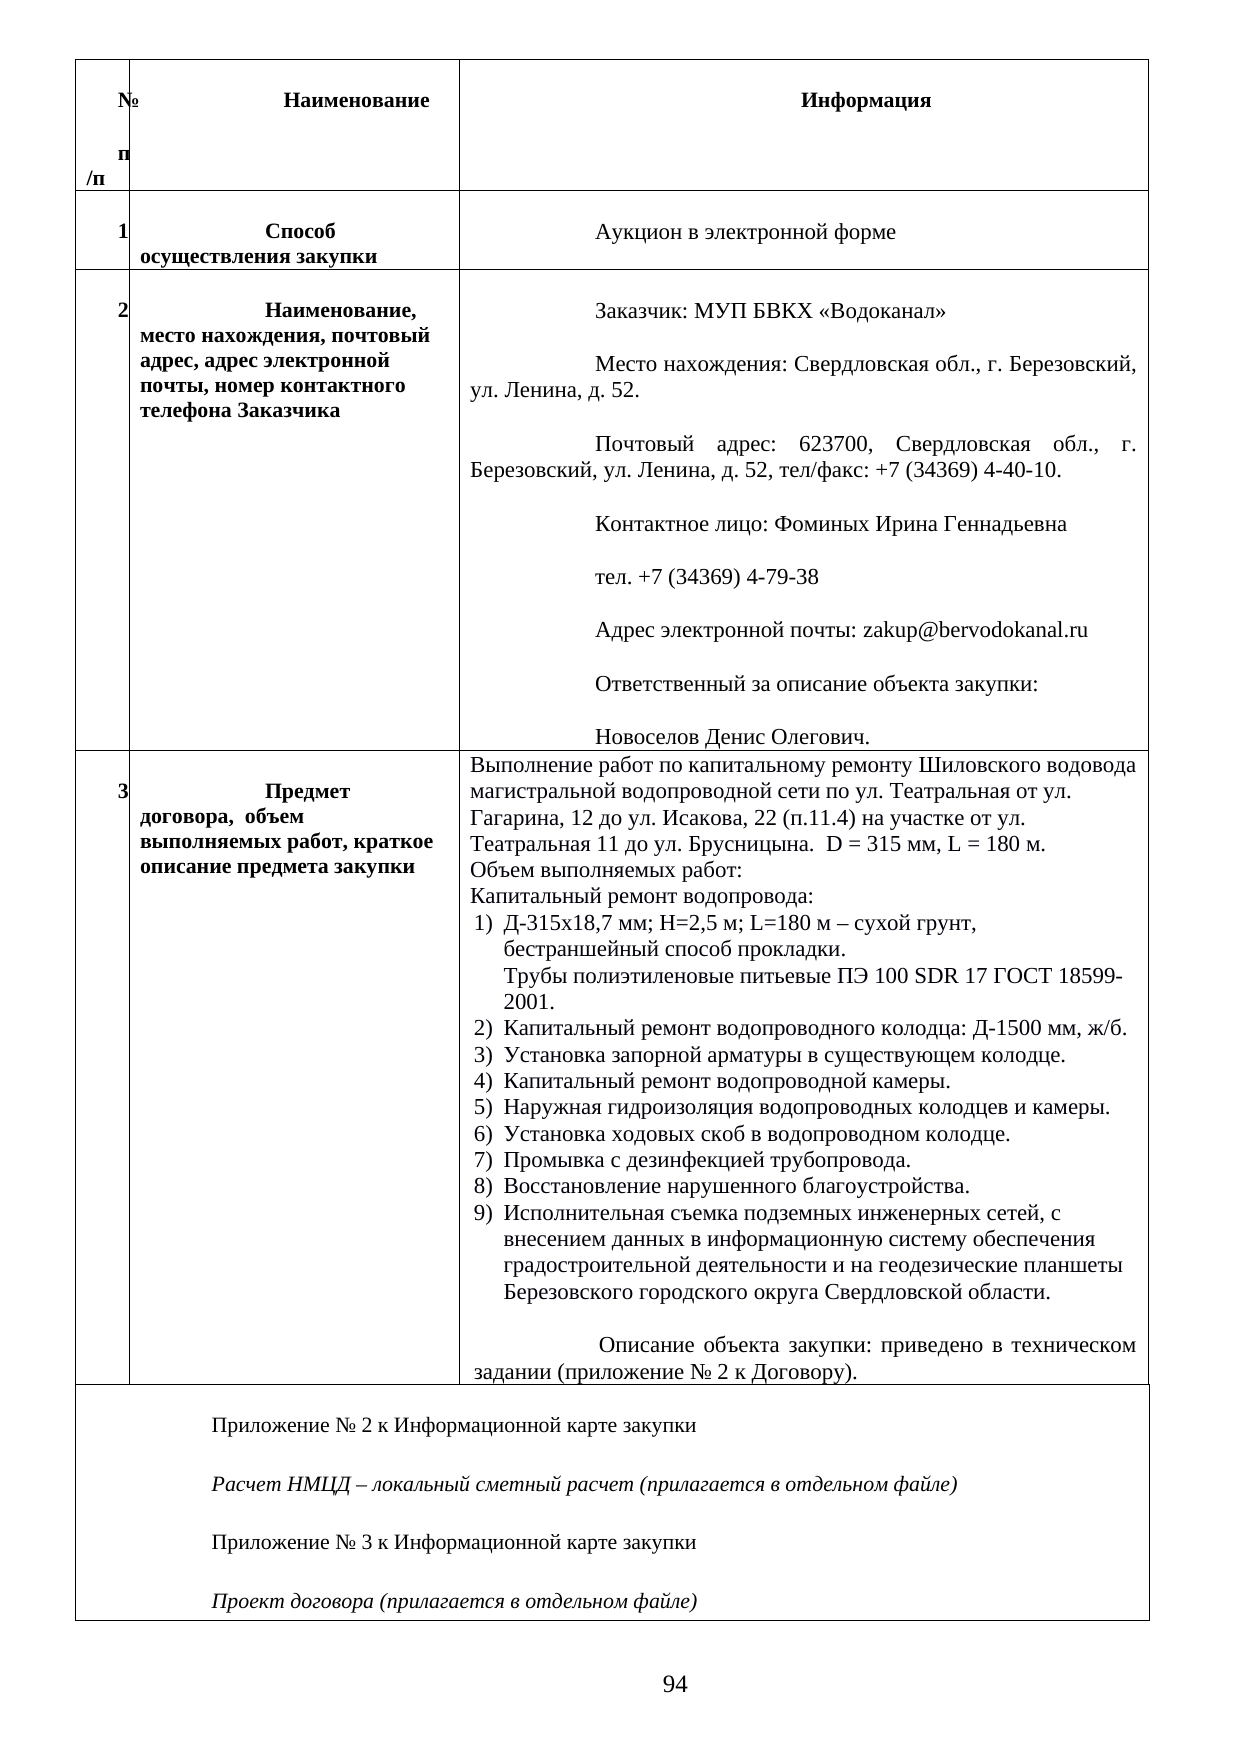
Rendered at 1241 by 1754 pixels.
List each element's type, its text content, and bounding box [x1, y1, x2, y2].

table_header Информация [460, 60, 1148, 190]
table_cell Наименование, место нахождения, почтовый адрес, адрес электронной почты, номер контактного телефона Заказчика [130, 270, 459, 750]
table_cell Приложение № 1 к Информационной карте закупки Техническое задание (прилагается в отдельном файле) Приложение № 2 к Информационной карте закупки Расчет НМЦД – локальный сметный расчет (прилагается в отдельном файле) Приложение № 3 к Информационной карте закупки Проект договора (прилагается в отдельном файле) Приложение № 4 к Информационной карте закупки Форма первой части заявки на участие в электронном аукционе Приложение № 5 к Информационной карте закупки Анкета участника аукциона в электронной форме Приложение № 6 к Информационной карте закупки Декларация соответствия участника аукциона в электронной форме требованиям, установленным документацией о проведении электронного аукциона в электронной форме Приложение № 7 к Информационной карте закупки Форма согласия участника закупки на обработку персональных данных [76, 1385, 1149, 1620]
table_cell 3 [76, 751, 129, 1384]
table_cell 2 [76, 270, 129, 750]
table_header Наименование [130, 60, 459, 190]
table_header № п/п [76, 60, 129, 190]
table_cell Предмет договора, объем выполняемых работ, краткое описание предмета закупки [130, 751, 459, 1384]
table_cell Заказчик: МУП БВКХ «Водоканал» Место нахождения: Свердловская обл., г. Березовский, ул. Ленина, д. 52. Почтовый адрес: 623700, Свердловская обл., г. Березовский, ул. Ленина, д. 52, тел/факс: +7 (34369) 4-40-10. Контактное лицо: Фоминых Ирина Геннадьевна тел. +7 (34369) 4-79-38 Адрес электронной почты: zakup@bervodokanal.ru Ответственный за описание объекта закупки: Новоселов Денис Олегович. [460, 270, 1148, 750]
table_cell 1 [76, 191, 129, 268]
table_cell Способ осуществления закупки [130, 191, 459, 268]
table_cell Аукцион в электронной форме [460, 191, 1148, 268]
table_cell Выполнение работ по капитальному ремонту Шиловского водовода магистральной водопроводной сети по ул. Театральная от ул. Гагарина, 12 до ул. Исакова, 22 (п.11.4) на участке от ул. Театральная 11 до ул. Брусницына. D = 315 мм, L = 180 м. Объем выполняемых работ: Капитальный ремонт водопровода: Д-315х18,7 мм; Н=2,5 м; L=180 м – сухой грунт, бестраншейный способ прокладки. Трубы полиэтиленовые питьевые ПЭ 100 SDR 17 ГОСТ 18599-2001. Капитальный ремонт водопроводного колодца: Д-1500 мм, ж/б. Установка запорной арматуры в существующем колодце. Капитальный ремонт водопроводной камеры. Наружная гидроизоляция водопроводных колодцев и камеры. Установка ходовых скоб в водопроводном колодце. Промывка с дезинфекцией трубопровода. Восстановление нарушенного благоустройства. Исполнительная съемка подземных инженерных сетей, с внесением данных в информационную систему обеспечения градостроительной деятельности и на геодезические планшеты Березовского городского округа Свердловской области. Описание объекта закупки: приведено в техническом задании (приложение № 2 к Договору). [460, 751, 1148, 1384]
